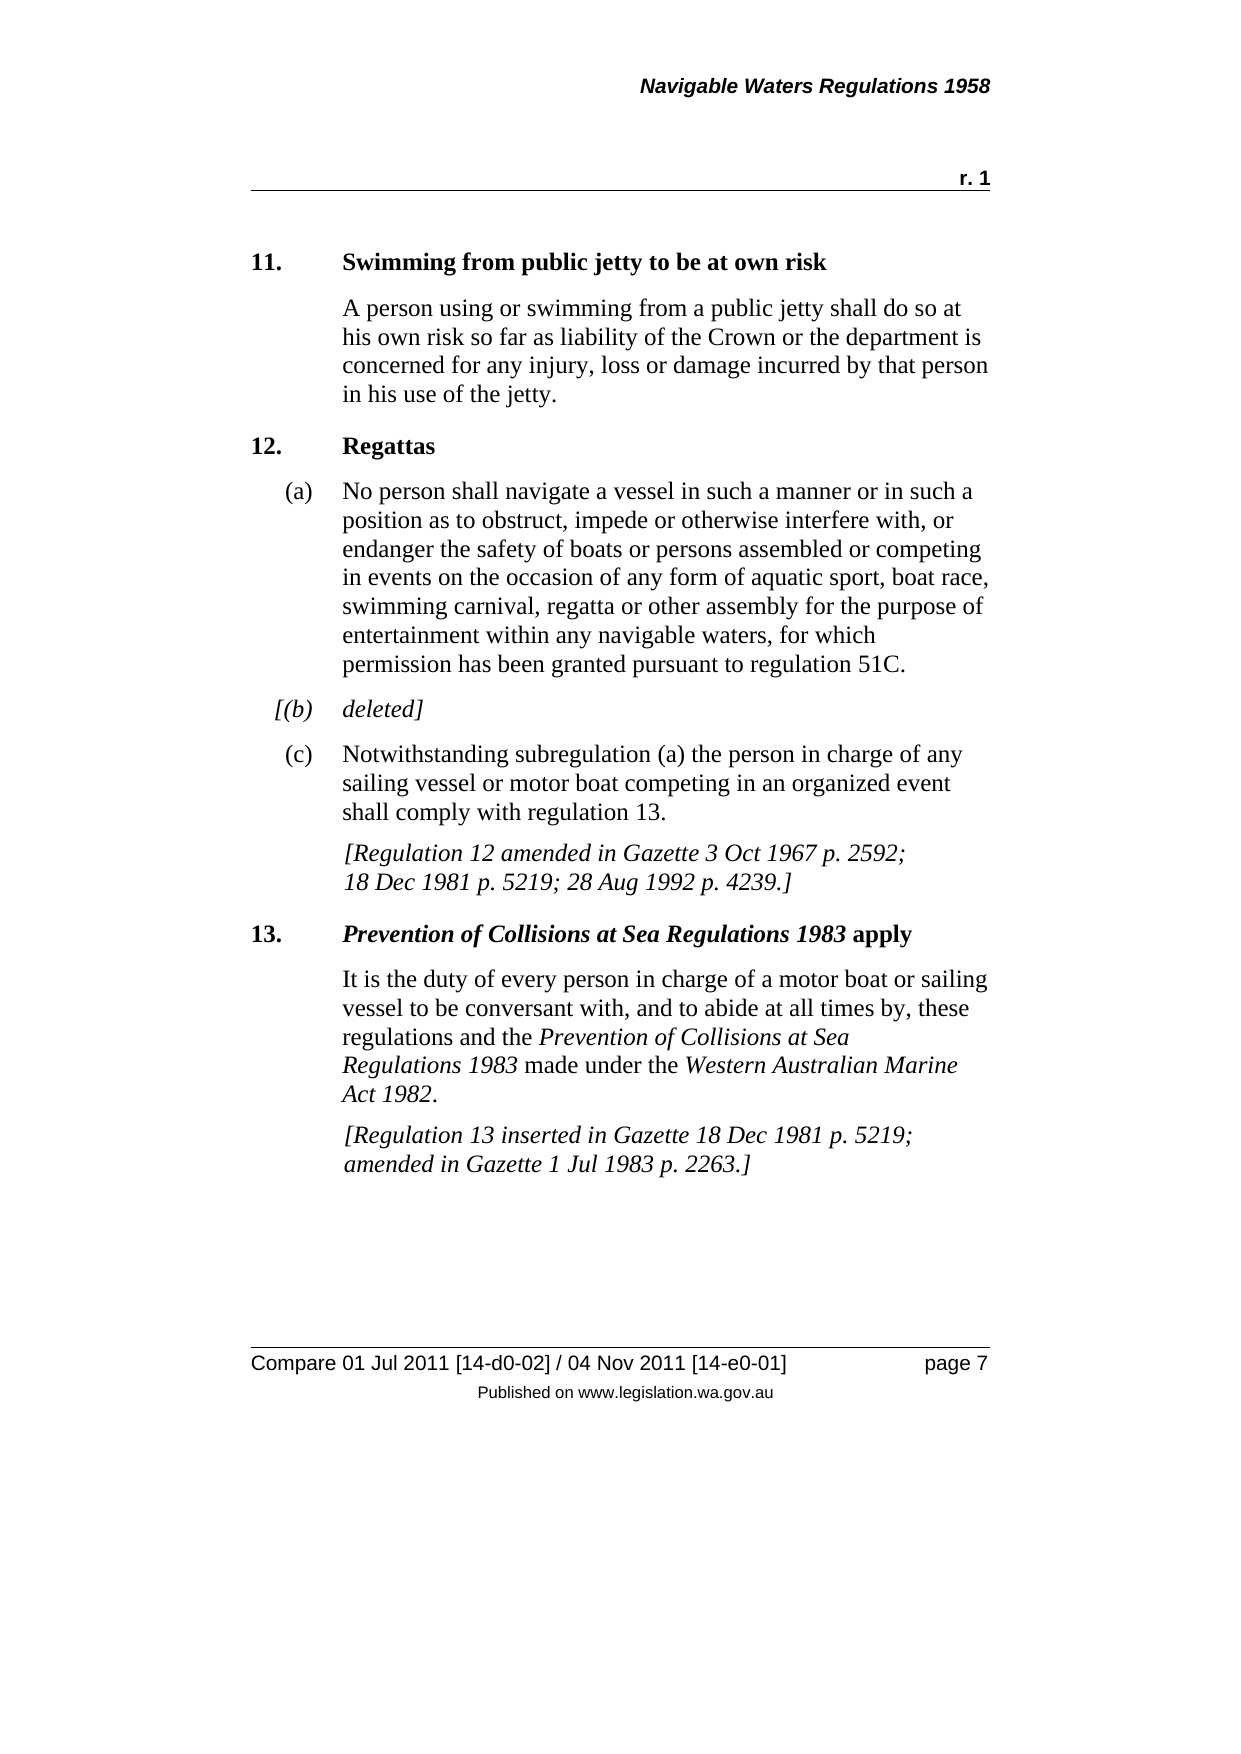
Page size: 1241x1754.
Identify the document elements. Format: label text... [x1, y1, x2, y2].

text [(b) deleted] [251, 694, 990, 723]
subtitle 11. Swimming from public jetty to be at own risk [251, 247, 990, 276]
text A person using or swimming from a public jetty shall do so at his own risk so far as liability of the Crown or the department is concerned for any injury, loss or damage incurred by that person in his use of the jetty. [251, 293, 990, 408]
text It is the duty of every person in charge of a motor boat or sailing vessel to be conversant with, and to abide at all times by, these regulations and the Prevention of Collisions at Sea Regulations 1983 made under the Western Australian Marine Act 1982. [251, 964, 990, 1108]
subtitle 13. Prevention of Collisions at Sea Regulations 1983 apply [251, 919, 990, 947]
text [Regulation 12 amended in Gazette 3 Oct 1967 p. 2592; 18 Dec 1981 p. 5219; 28 Aug 1992 p. 4239.] [251, 838, 990, 896]
subtitle 12. Regattas [251, 431, 990, 459]
text (c) Notwithstanding subregulation (a) the person in charge of any sailing vessel or motor boat competing in an organized event shall comply with regulation 13. [251, 739, 990, 826]
text (a) No person shall navigate a vessel in such a manner or in such a position as to obstruct, impede or otherwise interfere with, or endanger the safety of boats or persons assembled or competing in events on the occasion of any form of aquatic sport, boat race, swimming carnival, regatta or other assembly for the purpose of entertainment within any navigable waters, for which permission has been granted pursuant to regulation 51C. [251, 476, 990, 677]
text [Regulation 13 inserted in Gazette 18 Dec 1981 p. 5219; amended in Gazette 1 Jul 1983 p. 2263.] [251, 1120, 990, 1178]
